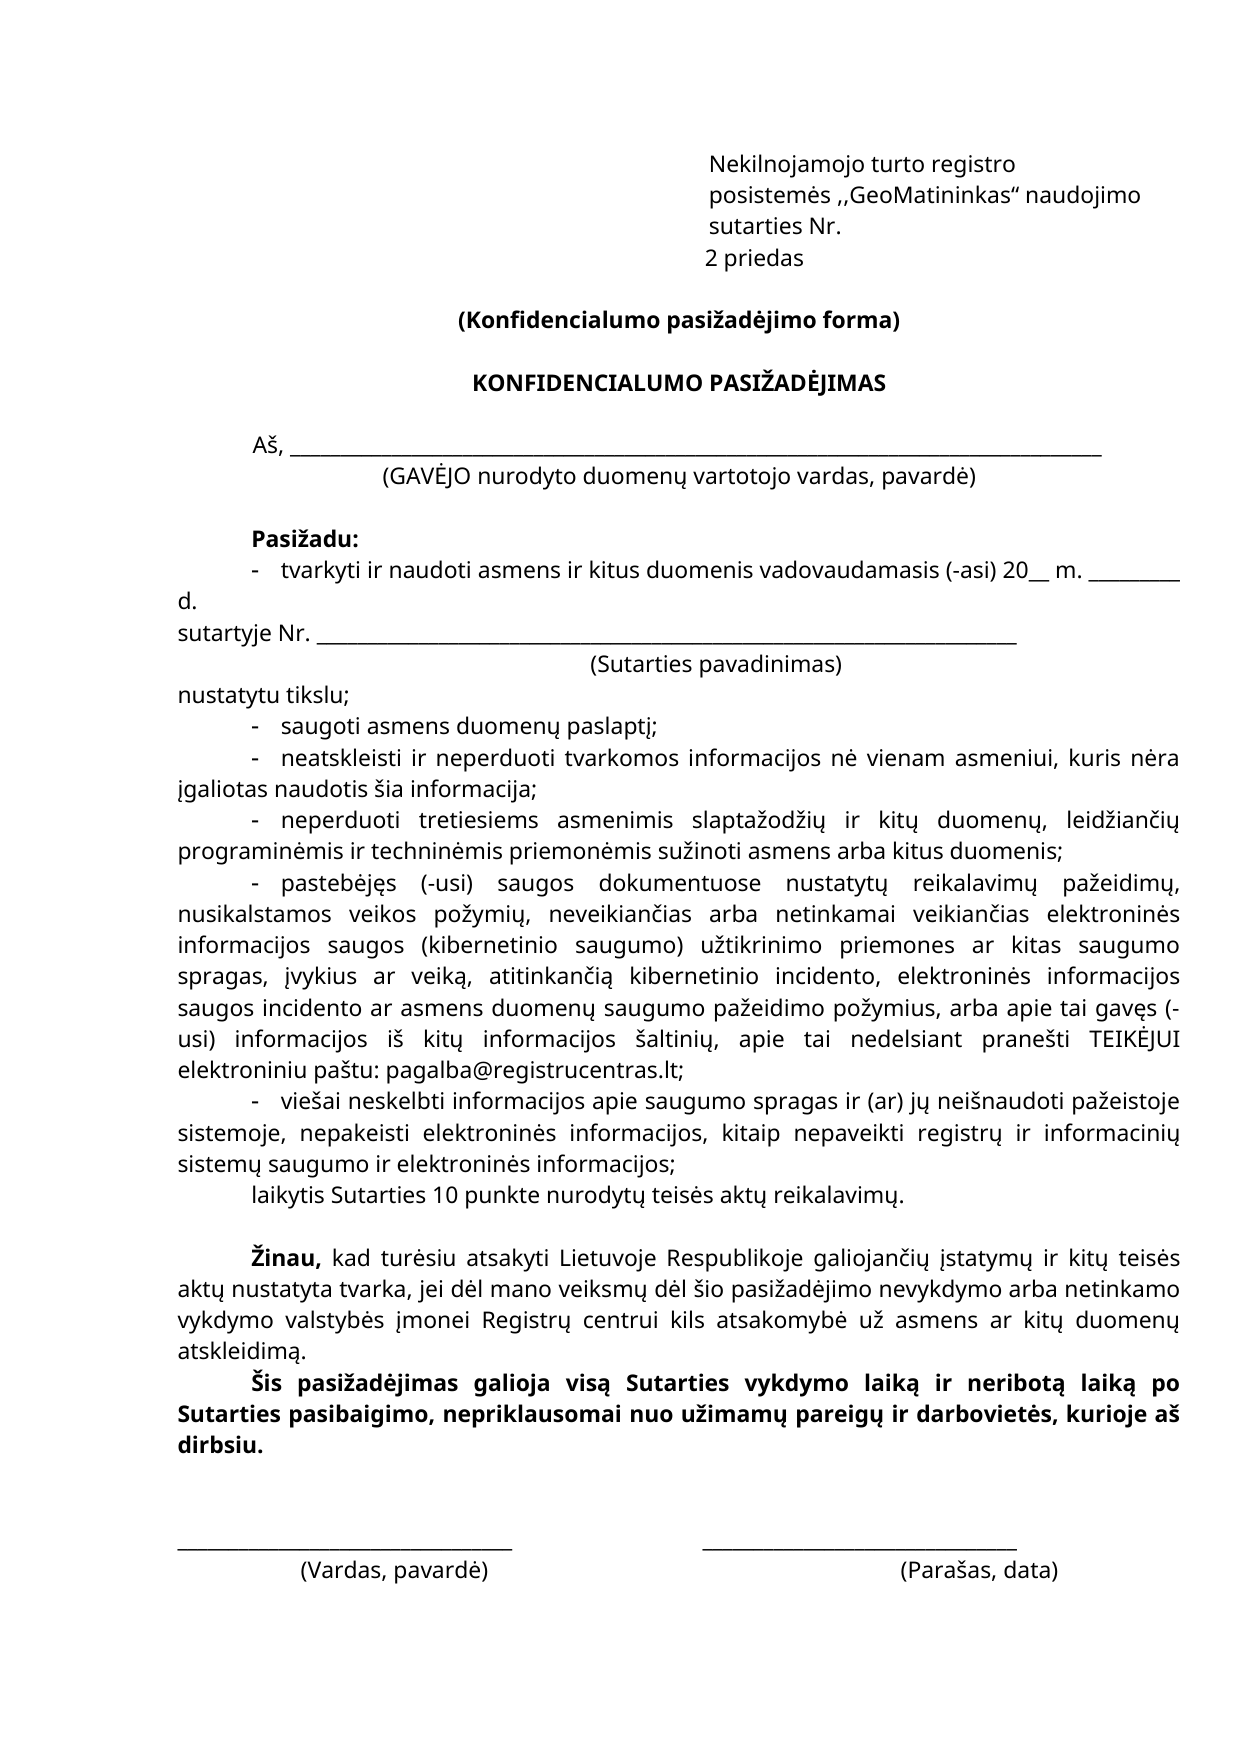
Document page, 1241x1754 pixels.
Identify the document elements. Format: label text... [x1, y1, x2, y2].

text Pasižadu: [177, 523, 1181, 554]
text (Konfidencialumo pasižadėjimo forma) [177, 304, 1181, 335]
text (Sutarties pavadinimas) [177, 648, 1181, 679]
list neperduoti tretiesiems asmenimis slaptažodžių ir kitų duomenų, leidžiančių programinėmis ir techninėmis priemonėmis sužinoti asmens arba kitus duomenis; [177, 804, 1181, 866]
list pastebėjęs (-usi) saugos dokumentuose nustatytų reikalavimų pažeidimų, nusikalstamos veikos požymių, neveikiančias arba netinkamai veikiančias elektroninės informacijos saugos (kibernetinio saugumo) užtikrinimo priemones ar kitas saugumo spragas, įvykius ar veiką, atitinkančią kibernetinio incidento, elektroninės informacijos saugos incidento ar asmens duomenų saugumo pažeidimo požymius, arba apie tai gavęs (-usi) informacijos iš kitų informacijos šaltinių, apie tai nedelsiant pranešti TEIKĖJUI elektroniniu paštu: pagalba@registrucentras.lt; [177, 866, 1181, 1085]
list tvarkyti ir naudoti asmens ir kitus duomenis vadovaudamasis (-asi) 20__ m. _________ d. [177, 554, 1181, 616]
text sutartyje Nr. _____________________________________________________________________ [177, 616, 1181, 648]
text nustatytu tikslu; [177, 679, 1181, 710]
text _________________________________ _______________________________ [177, 1523, 1181, 1554]
list viešai neskelbti informacijos apie saugumo spragas ir (ar) jų neišnaudoti pažeistoje sistemoje, nepakeisti elektroninės informacijos, kitaip nepaveikti registrų ir informacinių sistemų saugumo ir elektroninės informacijos; [177, 1085, 1181, 1179]
text Aš, ________________________________________________________________________________ [177, 429, 1181, 460]
text 2 priedas [252, 241, 1181, 273]
list neatskleisti ir neperduoti tvarkomos informacijos nė vienam asmeniui, kuris nėra įgaliotas naudotis šia informacija; [177, 741, 1181, 804]
list saugoti asmens duomenų paslaptį; [177, 710, 1181, 741]
text KONFIDENCIALUMO PASIŽADĖJIMAS [177, 366, 1181, 398]
text laikytis Sutarties 10 punkte nurodytų teisės aktų reikalavimų. [177, 1179, 1181, 1210]
text Nekilnojamojo turto registro posistemės ,,GeoMatininkas“ naudojimo sutarties Nr. [709, 148, 1181, 241]
text Šis pasižadėjimas galioja visą Sutarties vykdymo laiką ir neribotą laiką po Sutarties pasibaigimo, nepriklausomai nuo užimamų pareigų ir darbovietės, kurioje aš dirbsiu. [177, 1366, 1181, 1460]
text (Vardas, pavardė) (Parašas, data) [177, 1554, 1181, 1585]
text (GAVĖJO nurodyto duomenų vartotojo vardas, pavardė) [177, 460, 1181, 491]
text Žinau, kad turėsiu atsakyti Lietuvoje Respublikoje galiojančių įstatymų ir kitų teisės aktų nustatyta tvarka, jei dėl mano veiksmų dėl šio pasižadėjimo nevykdymo arba netinkamo vykdymo valstybės įmonei Registrų centrui kils atsakomybė už asmens ar kitų duomenų atskleidimą. [177, 1241, 1181, 1366]
